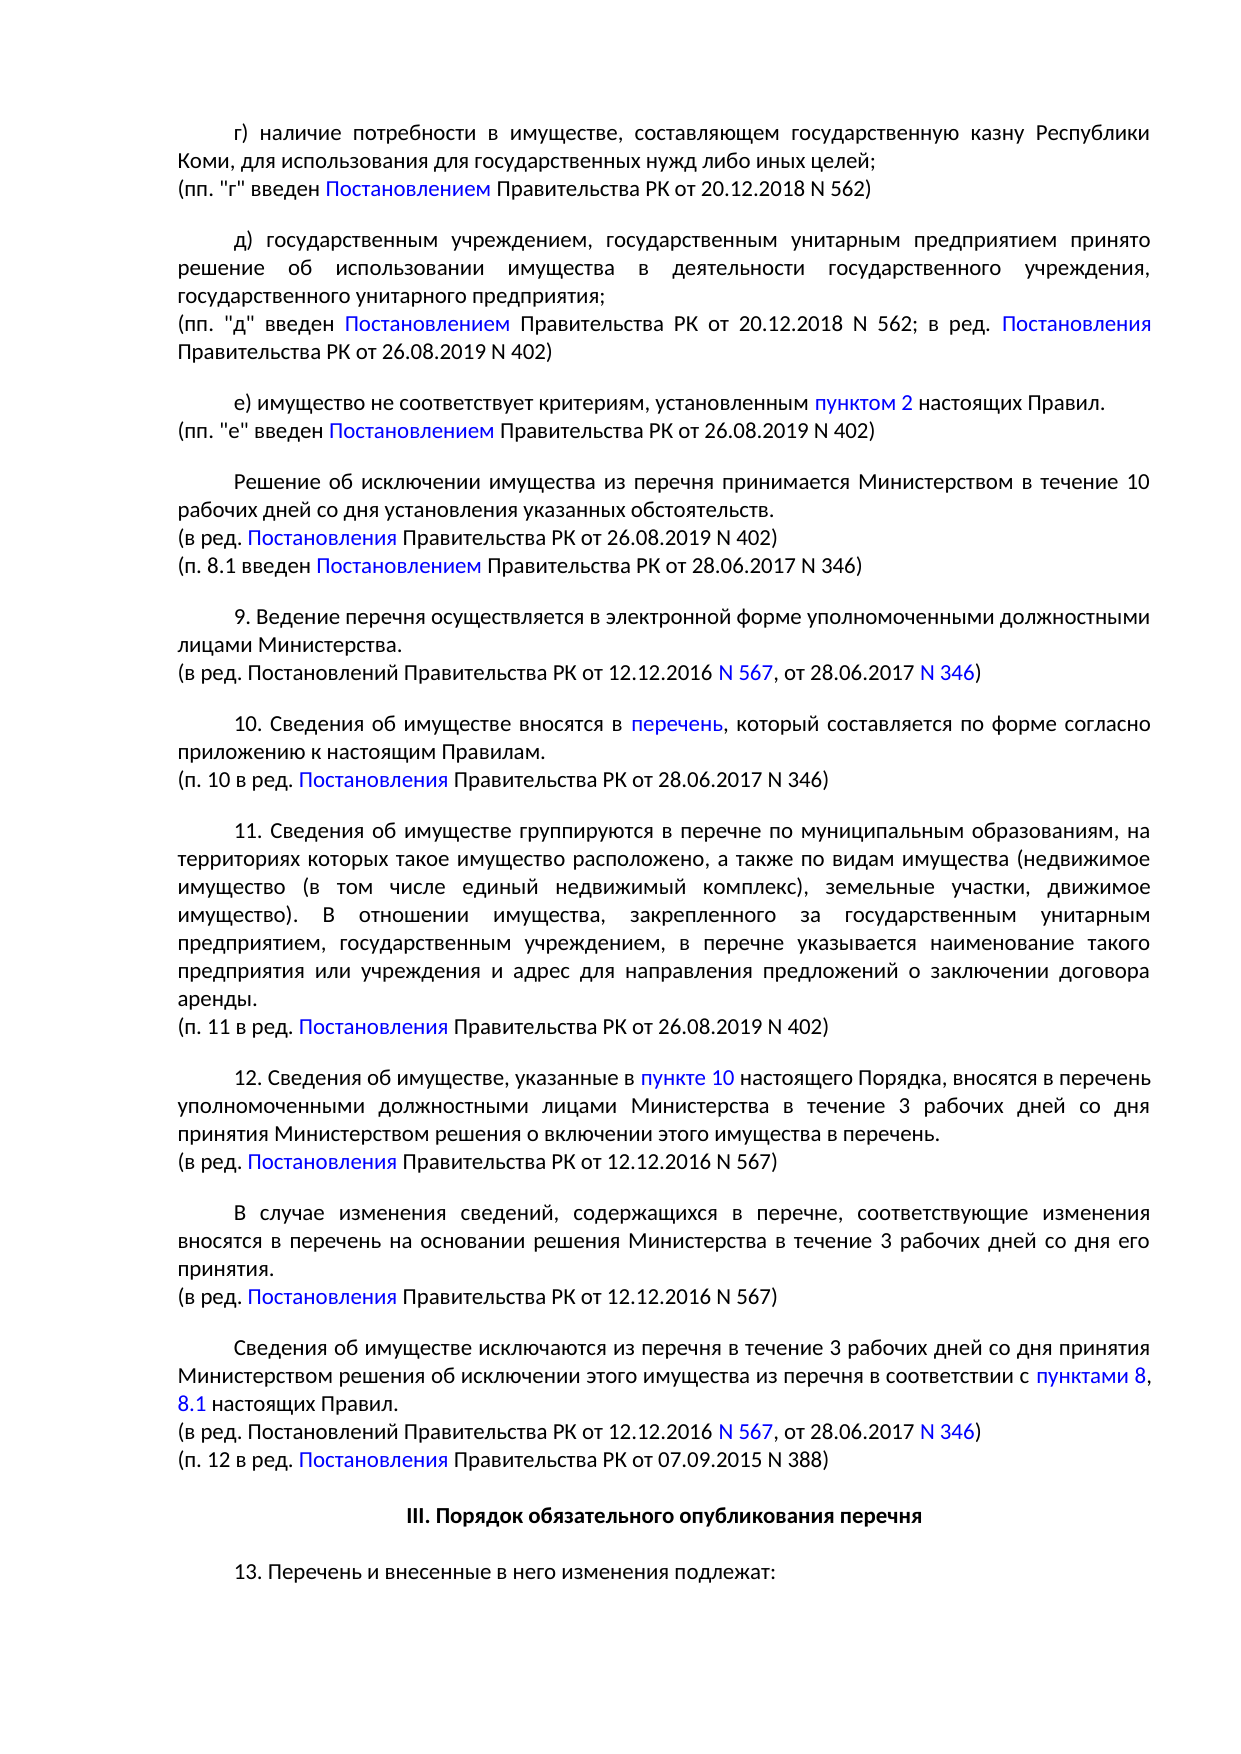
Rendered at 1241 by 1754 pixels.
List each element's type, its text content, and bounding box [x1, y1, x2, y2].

text В случае изменения сведений, содержащихся в перечне, соответствующие изменения вносятся в перечень на основании решения Министерства в течение 3 рабочих дней со дня его принятия. [177, 1198, 1152, 1282]
text 10. Сведения об имуществе вносятся в перечень, который составляется по форме согласно приложению к настоящим Правилам. [177, 709, 1152, 765]
text (пп. "д" введен Постановлением Правительства РК от 20.12.2018 N 562; в ред. Постановления Правительства РК от 26.08.2019 N 402) [177, 309, 1152, 365]
text (в ред. Постановления Правительства РК от 12.12.2016 N 567) [177, 1147, 1152, 1175]
text (п. 12 в ред. Постановления Правительства РК от 07.09.2015 N 388) [177, 1445, 1152, 1473]
text Сведения об имуществе исключаются из перечня в течение 3 рабочих дней со дня принятия Министерством решения об исключении этого имущества из перечня в соответствии с пунктами 8, 8.1 настоящих Правил. [177, 1333, 1152, 1417]
text 12. Сведения об имуществе, указанные в пункте 10 настоящего Порядка, вносятся в перечень уполномоченными должностными лицами Министерства в течение 3 рабочих дней со дня принятия Министерством решения о включении этого имущества в перечень. [177, 1063, 1152, 1147]
text (в ред. Постановления Правительства РК от 26.08.2019 N 402) [177, 523, 1152, 551]
text (пп. "е" введен Постановлением Правительства РК от 26.08.2019 N 402) [177, 416, 1152, 444]
text (п. 8.1 введен Постановлением Правительства РК от 28.06.2017 N 346) [177, 551, 1152, 579]
text (пп. "г" введен Постановлением Правительства РК от 20.12.2018 N 562) [177, 174, 1152, 202]
text Решение об исключении имущества из перечня принимается Министерством в течение 10 рабочих дней со дня установления указанных обстоятельств. [177, 467, 1152, 523]
title III. Порядок обязательного опубликования перечня [177, 1501, 1152, 1529]
text (в ред. Постановлений Правительства РК от 12.12.2016 N 567, от 28.06.2017 N 346) [177, 1417, 1152, 1445]
text 11. Сведения об имуществе группируются в перечне по муниципальным образованиям, на территориях которых такое имущество расположено, а также по видам имущества (недвижимое имущество (в том числе единый недвижимый комплекс), земельные участки, движимое имущество). В отношении имущества, закрепленного за государственным унитарным предприятием, государственным учреждением, в перечне указывается наименование такого предприятия или учреждения и адрес для направления предложений о заключении договора аренды. [177, 816, 1152, 1012]
text д) государственным учреждением, государственным унитарным предприятием принято решение об использовании имущества в деятельности государственного учреждения, государственного унитарного предприятия; [177, 225, 1152, 309]
text (п. 10 в ред. Постановления Правительства РК от 28.06.2017 N 346) [177, 765, 1152, 793]
text 9. Ведение перечня осуществляется в электронной форме уполномоченными должностными лицами Министерства. [177, 602, 1152, 658]
text 13. Перечень и внесенные в него изменения подлежат: [177, 1557, 1152, 1585]
text (п. 11 в ред. Постановления Правительства РК от 26.08.2019 N 402) [177, 1012, 1152, 1040]
text г) наличие потребности в имуществе, составляющем государственную казну Республики Коми, для использования для государственных нужд либо иных целей; [177, 118, 1152, 174]
text (в ред. Постановления Правительства РК от 12.12.2016 N 567) [177, 1282, 1152, 1310]
text е) имущество не соответствует критериям, установленным пунктом 2 настоящих Правил. [177, 388, 1152, 416]
text (в ред. Постановлений Правительства РК от 12.12.2016 N 567, от 28.06.2017 N 346) [177, 658, 1152, 686]
